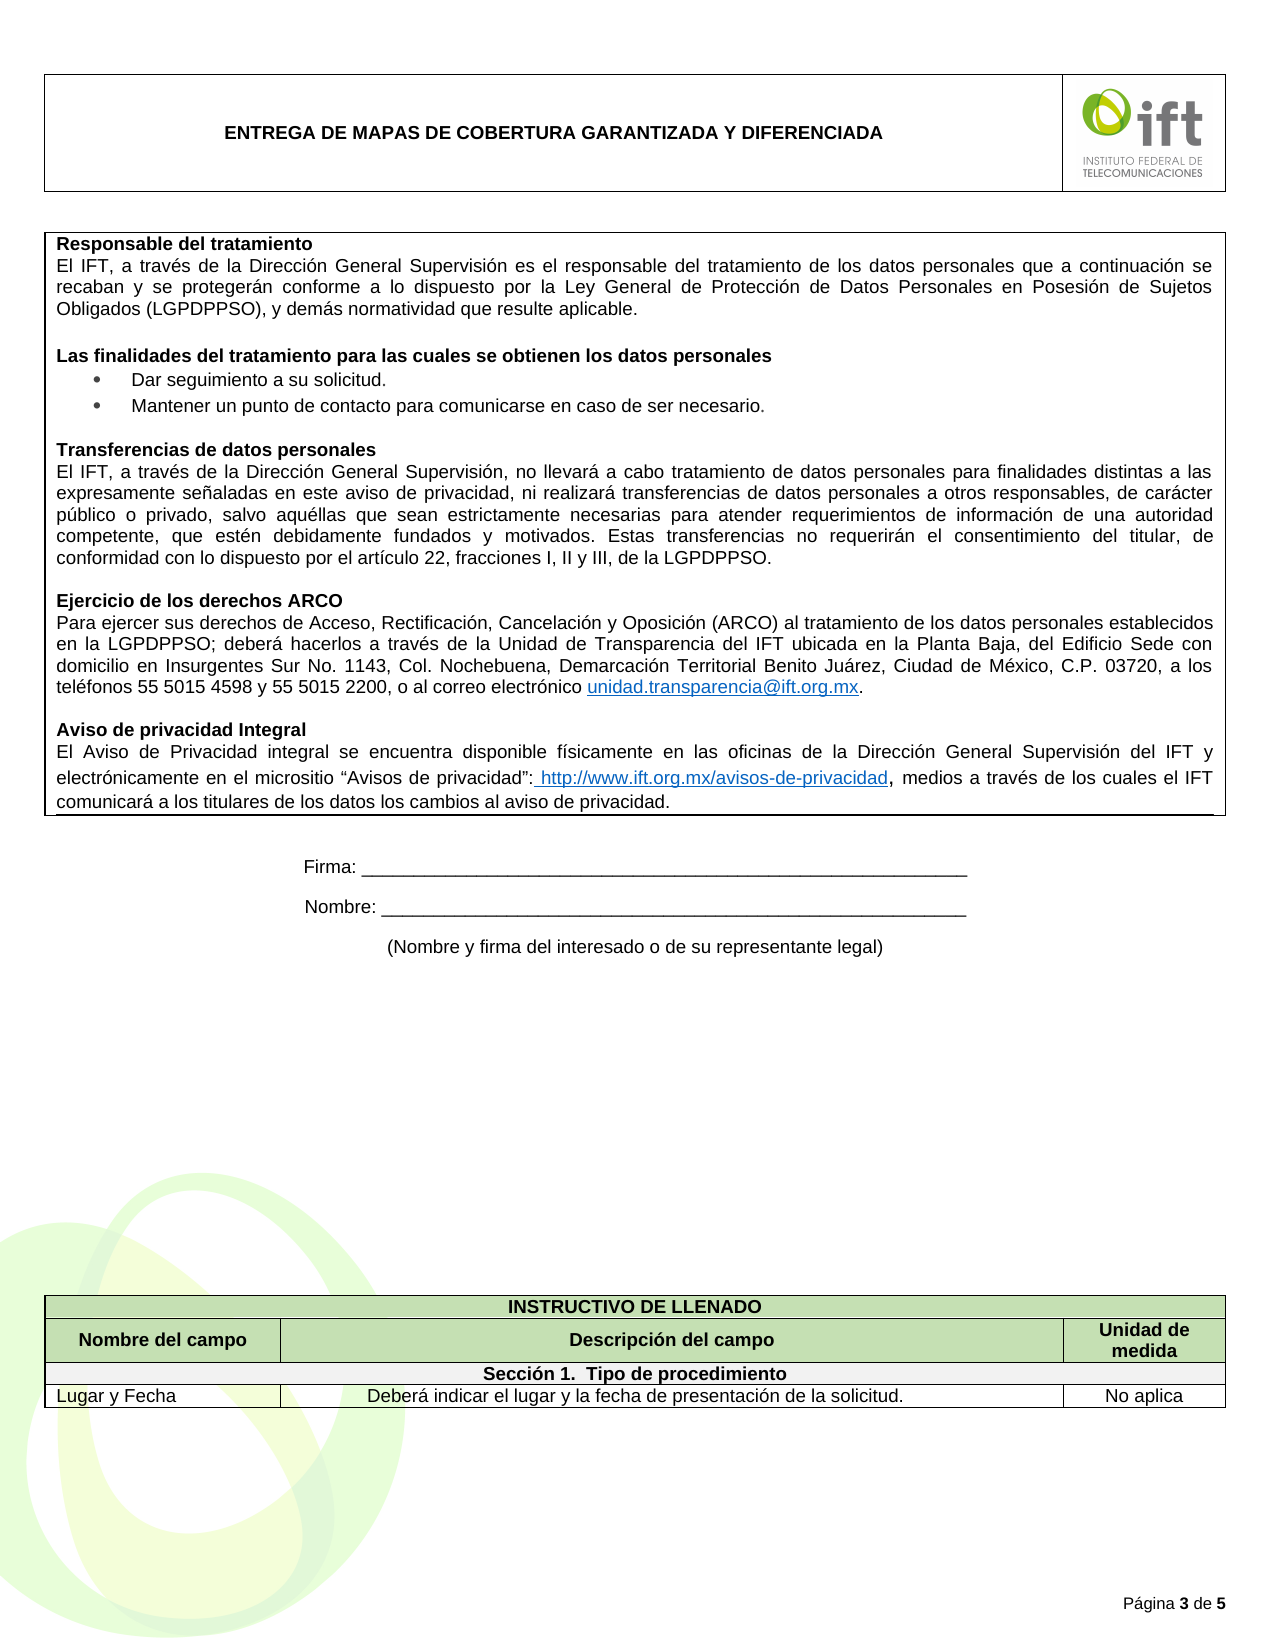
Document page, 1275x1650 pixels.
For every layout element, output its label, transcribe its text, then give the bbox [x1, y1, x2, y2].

text Nombre: ________________________________________________________ [44, 896, 1226, 917]
table_cell Sección 1. Tipo de procedimiento [46, 1363, 1225, 1384]
text Firma: __________________________________________________________ [44, 856, 1226, 878]
table_cell Lugar y Fecha [46, 1385, 280, 1407]
table_cell Deberá indicar el lugar y la fecha de presentación de la solicitud. [281, 1385, 1063, 1407]
table_cell Descripción del campo [281, 1319, 1063, 1362]
text (Nombre y firma del interesado o de su representante legal) [44, 936, 1226, 957]
table_cell Unidad de medida [1064, 1319, 1225, 1362]
picture [0, 0, 1275, 1647]
table_cell Responsable del tratamiento El IFT, a través de la Dirección General Supervisión es el responsable del tratamiento de los datos personales que a continuación se recaban y se protegerán conforme a lo dispuesto por la Ley General de Protección de Datos Personales en Posesión de Sujetos Obligados (LGPDPPSO), y demás normatividad que resulte aplicable. Las finalidades del tratamiento para las cuales se obtienen los datos personales Dar seguimiento a su solicitud. Mantener un punto de contacto para comunicarse en caso de ser necesario. Transferencias de datos personales El IFT, a través de la Dirección General Supervisión, no llevará a cabo tratamiento de datos personales para finalidades distintas a las expresamente señaladas en este aviso de privacidad, ni realizará transferencias de datos personales a otros responsables, de carácter público o privado, salvo aquéllas que sean estrictamente necesarias para atender requerimientos de información de una autoridad competente, que estén debidamente fundados y motivados. Estas transferencias no requerirán el consentimiento del titular, de conformidad con lo dispuesto por el artículo 22, fracciones I, II y III, de la LGPDPPSO. Ejercicio de los derechos ARCO Para ejercer sus derechos de Acceso, Rectificación, Cancelación y Oposición (ARCO) al tratamiento de los datos personales establecidos en la LGPDPPSO; deberá hacerlos a través de la Unidad de Transparencia del IFT ubicada en la Planta Baja, del Edificio Sede con domicilio en Insurgentes Sur No. 1143, Col. Nochebuena, Demarcación Territorial Benito Juárez, Ciudad de México, C.P. 03720, a los teléfonos 55 5015 4598 y 55 5015 2200, o al correo electrónico unidad.transparencia@ift.org.mx. Aviso de privacidad Integral El Aviso de Privacidad integral se encuentra disponible físicamente en las oficinas de la Dirección General Supervisión del IFT y electrónicamente en el micrositio “Avisos de privacidad”: http://www.ift.org.mx/avisos-de-privacidad, medios a través de los cuales el IFT comunicará a los titulares de los datos los cambios al aviso de privacidad. [46, 233, 1225, 815]
table_header INSTRUCTIVO DE LLENADO [46, 1296, 1225, 1317]
table_cell Nombre del campo [46, 1319, 280, 1362]
table_cell No aplica [1064, 1385, 1225, 1407]
